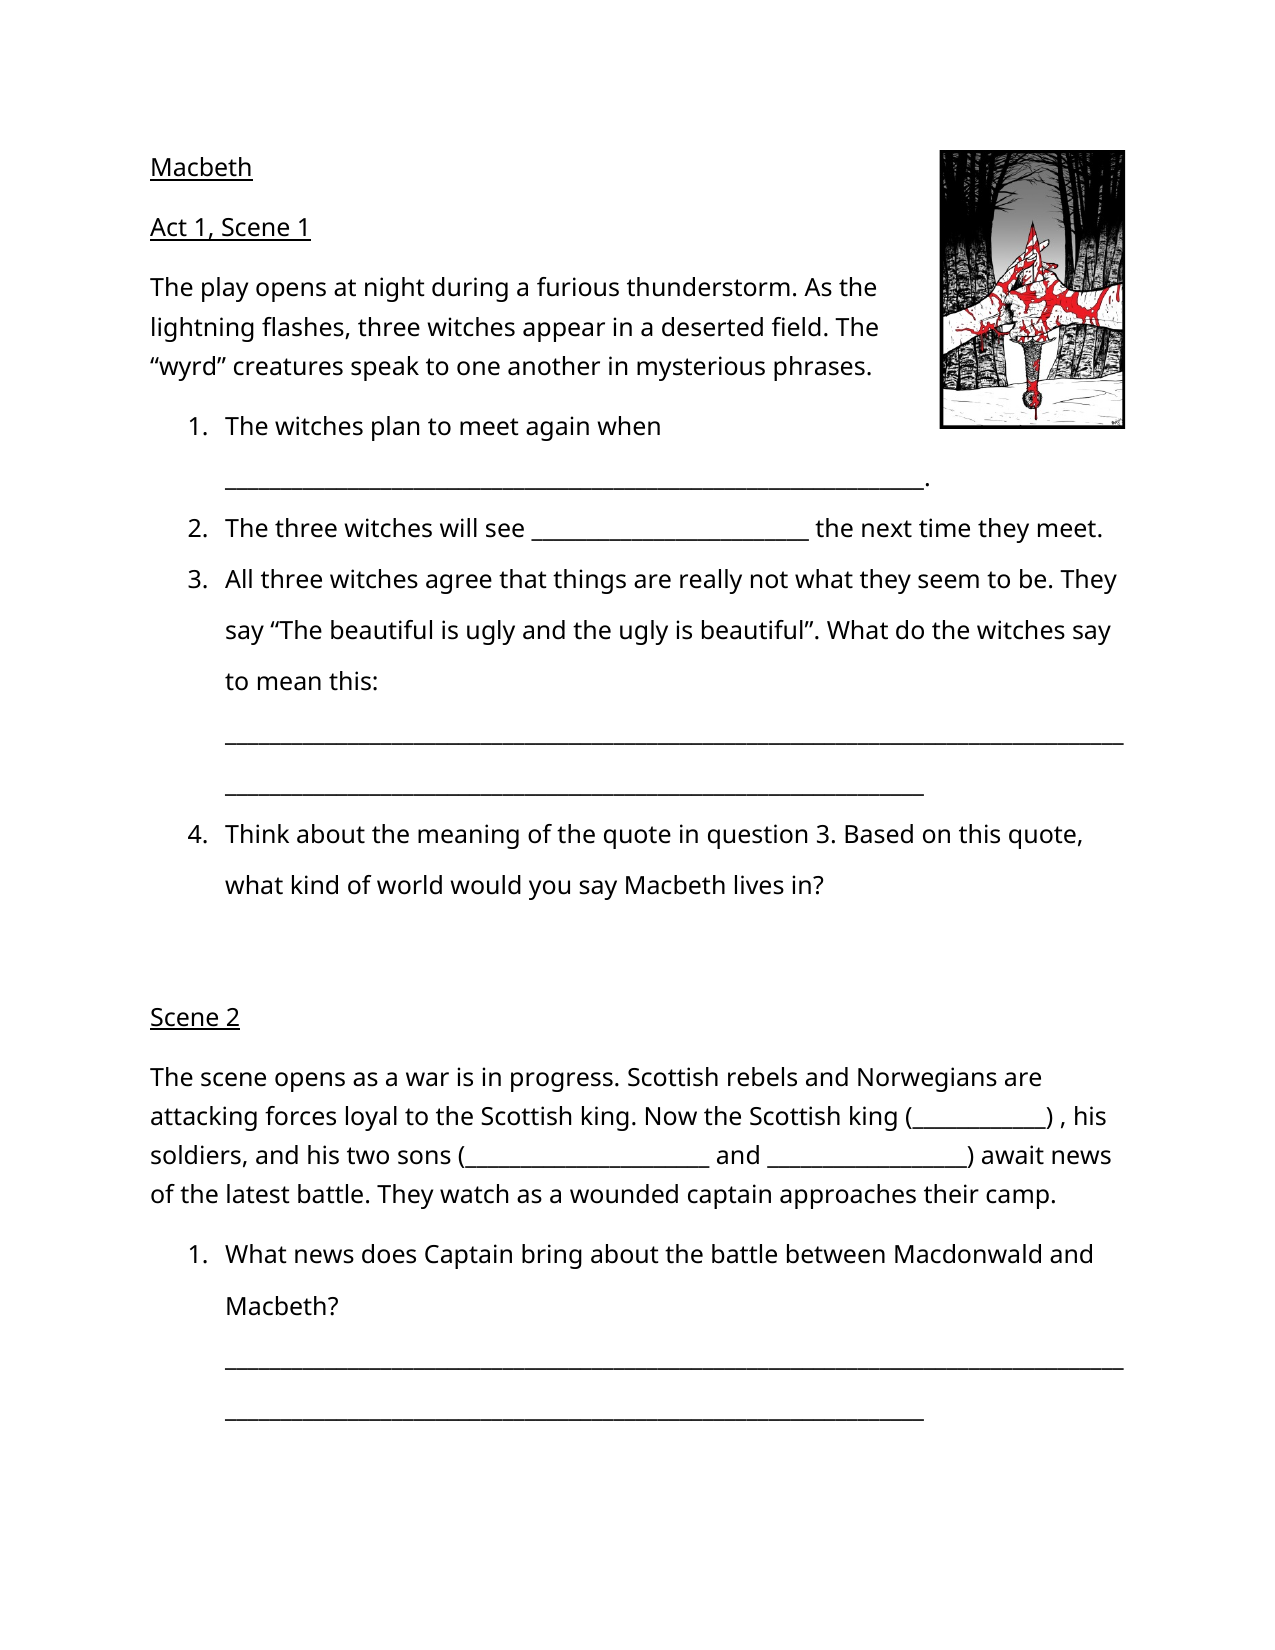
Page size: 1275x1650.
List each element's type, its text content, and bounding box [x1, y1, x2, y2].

text Scene 2 [150, 999, 1125, 1034]
list What news does Captain bring about the battle between Macdonwald and Macbeth? ________________________________________________________________________________________________________________________________________________ [187, 1237, 1125, 1424]
list Think about the meaning of the quote in question 3. Based on this quote, what kind of world would you say Macbeth lives in? [187, 817, 1125, 902]
list All three witches agree that things are really not what they seem to be. They say “The beautiful is ugly and the ugly is beautiful”. What do the witches say to mean this: ________________________________________________________________________________________________________________________________________________ [187, 561, 1125, 800]
text The play opens at night during a furious thunderstorm. As the lightning flashes, three witches appear in a deserted field. The “wyrd” creatures speak to one another in mysterious phrases. [150, 270, 939, 382]
text The scene opens as a war is in progress. Scottish rebels and Norwegians are attacking forces loyal to the Scottish king. Now the Scottish king (____________) , his soldiers, and his two sons (______________________ and __________________) await news of the latest battle. They watch as a wounded captain approaches their camp. [150, 1059, 1125, 1211]
picture [939, 150, 1125, 429]
text Macbeth [150, 150, 939, 184]
list The witches plan to meet again when _______________________________________________________________. [187, 408, 1125, 493]
list The three witches will see _________________________ the next time they meet. [187, 510, 1125, 544]
text Act 1, Scene 1 [150, 210, 939, 244]
